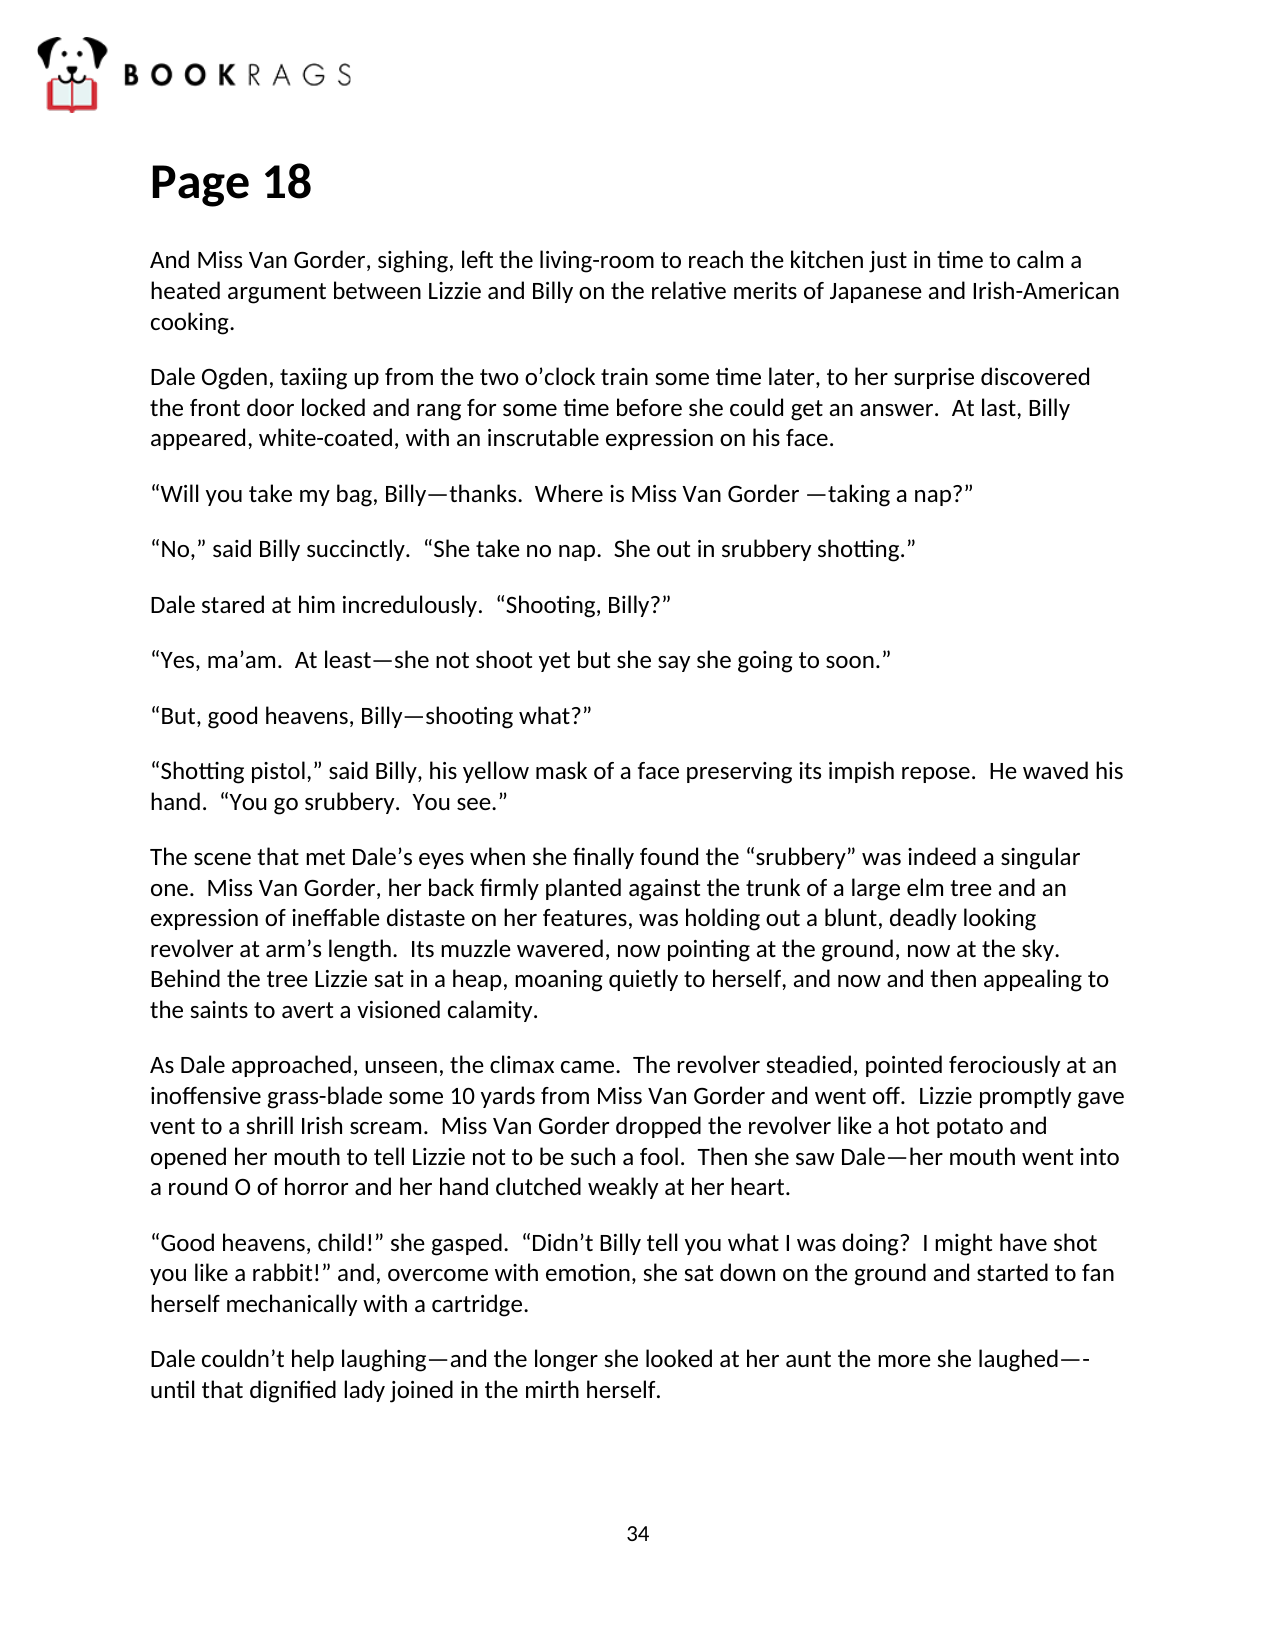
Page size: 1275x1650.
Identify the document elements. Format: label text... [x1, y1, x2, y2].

text “Good heavens, child!” she gasped. “Didn’t Billy tell you what I was doing? I might have shot you like a rabbit!” and, overcome with emotion, she sat down on the ground and started to fan herself mechanically with a cartridge. [150, 1227, 1125, 1319]
picture [37, 37, 351, 113]
text And Miss Van Gorder, sighing, left the living-room to reach the kitchen just in time to calm a heated argument between Lizzie and Billy on the relative merits of Japanese and Irish-American cooking. [150, 244, 1125, 336]
text Page 18 [150, 150, 1125, 211]
text Dale Ogden, taxiing up from the two o’clock train some time later, to her surprise discovered the front door locked and rang for some time before she could get an answer. At last, Billy appeared, white-coated, with an inscrutable expression on his face. [150, 361, 1125, 453]
text “Will you take my bag, Billy—­thanks. Where is Miss Van Gorder —­taking a nap?” [150, 478, 1125, 508]
text “But, good heavens, Billy—­shooting what?” [150, 700, 1125, 730]
text “Shotting pistol,” said Billy, his yellow mask of a face preserving its impish repose. He waved his hand. “You go srubbery. You see.” [150, 755, 1125, 816]
text “No,” said Billy succinctly. “She take no nap. She out in srubbery shotting.” [150, 533, 1125, 564]
text The scene that met Dale’s eyes when she finally found the “srubbery” was indeed a singular one. Miss Van Gorder, her back firmly planted against the trunk of a large elm tree and an expression of ineffable distaste on her features, was holding out a blunt, deadly looking revolver at arm’s length. Its muzzle wavered, now pointing at the ground, now at the sky. Behind the tree Lizzie sat in a heap, moaning quietly to herself, and now and then appealing to the saints to avert a visioned calamity. [150, 841, 1125, 1024]
text “Yes, ma’am. At least—­she not shoot yet but she say she going to soon.” [150, 644, 1125, 675]
text Dale couldn’t help laughing—­and the longer she looked at her aunt the more she laughed—­until that dignified lady joined in the mirth herself. [150, 1344, 1125, 1405]
text Dale stared at him incredulously. “Shooting, Billy?” [150, 589, 1125, 619]
text As Dale approached, unseen, the climax came. The revolver steadied, pointed ferociously at an inoffensive grass-blade some 10 yards from Miss Van Gorder and went off. Lizzie promptly gave vent to a shrill Irish scream. Miss Van Gorder dropped the revolver like a hot potato and opened her mouth to tell Lizzie not to be such a fool. Then she saw Dale—­her mouth went into a round O of horror and her hand clutched weakly at her heart. [150, 1049, 1125, 1202]
